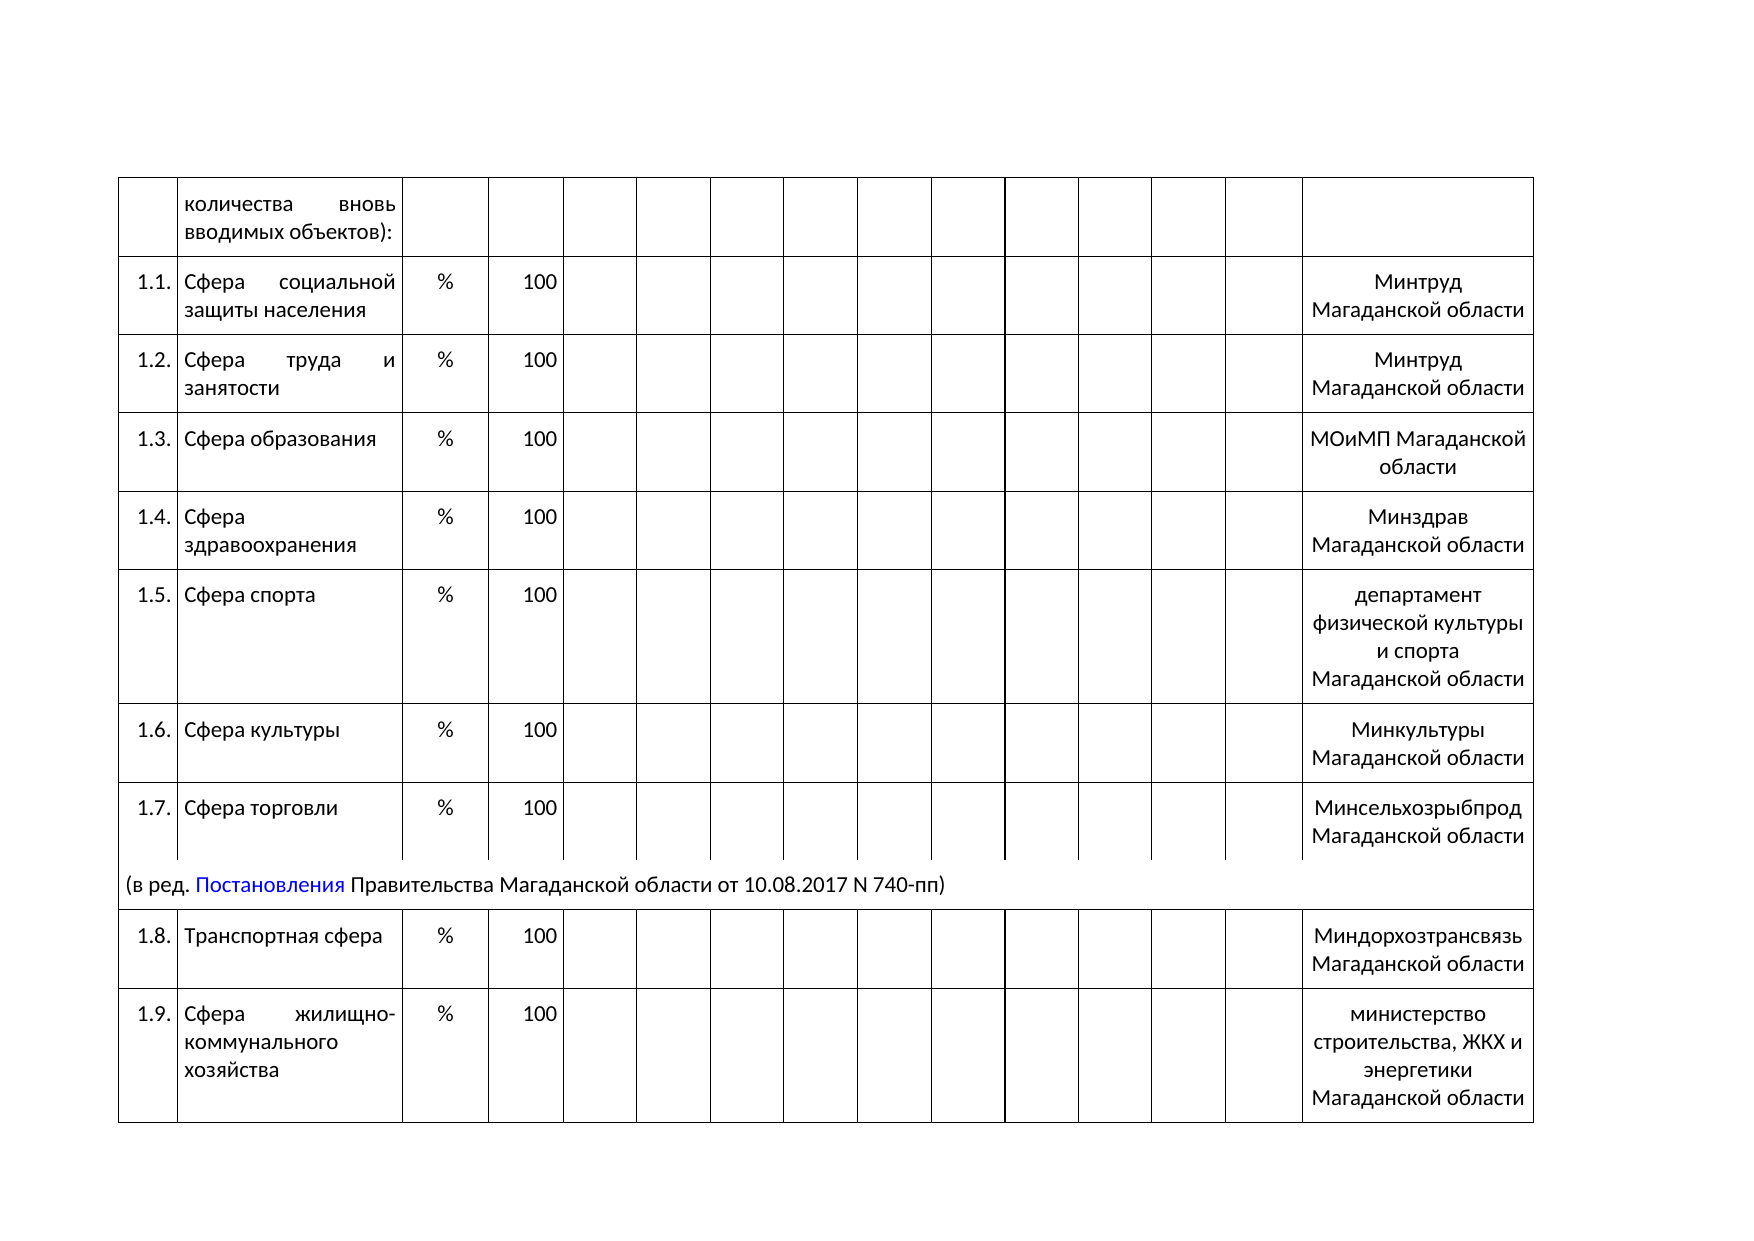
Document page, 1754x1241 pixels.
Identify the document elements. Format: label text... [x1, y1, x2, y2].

table_cell [564, 335, 636, 412]
table_cell 100 [489, 257, 563, 334]
table_cell [1006, 335, 1078, 412]
table_cell [784, 910, 857, 987]
table_cell [1006, 257, 1078, 334]
table_cell [932, 783, 1004, 860]
table_cell 100 [489, 910, 563, 987]
table_cell % [403, 492, 488, 569]
table_cell Сфера образования [178, 413, 402, 491]
table_cell [1079, 492, 1151, 569]
table_cell 1.8. [119, 910, 177, 987]
table_cell [1079, 704, 1151, 782]
table_cell [858, 413, 931, 491]
table_cell [711, 704, 783, 782]
table_cell [711, 413, 783, 491]
table_cell [784, 335, 857, 412]
table_cell 100 [489, 335, 563, 412]
table_cell 1.5. [119, 570, 177, 703]
table_cell [637, 910, 710, 987]
table_cell [858, 492, 931, 569]
table_cell % [403, 335, 488, 412]
table_cell [1079, 910, 1151, 987]
table_cell Минтруд Магаданской области [1303, 335, 1533, 412]
table_cell [711, 257, 783, 334]
table_cell [711, 492, 783, 569]
table_cell [564, 910, 636, 987]
table_cell [637, 257, 710, 334]
table_cell [932, 257, 1004, 334]
table_cell [932, 570, 1004, 703]
table_cell % [403, 570, 488, 703]
table_cell [784, 570, 857, 703]
table_cell [858, 704, 931, 782]
table_cell [711, 335, 783, 412]
table_cell (в ред. Постановления Правительства Магаданской области от 10.08.2017 N 740-пп) [119, 860, 1533, 909]
table_cell министерство строительства, ЖКХ и энергетики Магаданской области [1303, 989, 1533, 1122]
table_cell 100 [489, 989, 563, 1122]
table_cell [711, 570, 783, 703]
table_cell 1.6. [119, 704, 177, 782]
table_cell МОиМП Магаданской области [1303, 413, 1533, 491]
table_cell [637, 413, 710, 491]
table_cell [1152, 910, 1225, 987]
table_cell [564, 413, 636, 491]
table_cell [1152, 178, 1225, 256]
table_cell [1079, 989, 1151, 1122]
table_cell 100 [489, 704, 563, 782]
table_cell [858, 178, 931, 256]
table_cell [711, 178, 783, 256]
table_cell [1006, 910, 1078, 987]
table_cell [1152, 335, 1225, 412]
table_cell [1152, 257, 1225, 334]
table_cell 1.4. [119, 492, 177, 569]
table_cell [1152, 413, 1225, 491]
table_cell [1079, 570, 1151, 703]
table_cell Сфера спорта [178, 570, 402, 703]
table_cell [489, 178, 563, 256]
table_cell [784, 492, 857, 569]
table_cell [784, 989, 857, 1122]
table_cell 100 [489, 783, 563, 860]
table_cell [858, 989, 931, 1122]
table_cell Минздрав Магаданской области [1303, 492, 1533, 569]
table_cell [564, 178, 636, 256]
table_cell [1226, 492, 1302, 569]
table_cell [1226, 570, 1302, 703]
table_cell [1079, 413, 1151, 491]
table_cell Сфера социальной защиты населения [178, 257, 402, 334]
table_cell [637, 989, 710, 1122]
table_cell 100 [489, 570, 563, 703]
table_cell [932, 413, 1004, 491]
table_cell [1226, 178, 1302, 256]
table_cell [637, 783, 710, 860]
table_cell % [403, 704, 488, 782]
table_cell [1079, 783, 1151, 860]
table_cell [1006, 413, 1078, 491]
table_cell % [403, 413, 488, 491]
table_cell Миндорхозтрансвязь Магаданской области [1303, 910, 1533, 987]
table_cell [784, 413, 857, 491]
table_cell [711, 910, 783, 987]
table_cell % [403, 910, 488, 987]
table_cell [1079, 257, 1151, 334]
table_cell 1.7. [119, 783, 177, 860]
table_cell [564, 783, 636, 860]
table_cell [637, 178, 710, 256]
table_cell Минтруд Магаданской области [1303, 257, 1533, 334]
table_cell 1.3. [119, 413, 177, 491]
table_cell Транспортная сфера [178, 910, 402, 987]
table_cell [564, 257, 636, 334]
table_cell [1152, 492, 1225, 569]
table_cell [1006, 492, 1078, 569]
table_cell [784, 178, 857, 256]
table_cell [932, 910, 1004, 987]
table_cell [637, 335, 710, 412]
table_cell [1226, 257, 1302, 334]
table_cell [858, 257, 931, 334]
table_cell [858, 335, 931, 412]
table_cell [1226, 910, 1302, 987]
table_cell [403, 178, 488, 256]
table_cell 100 [489, 413, 563, 491]
table_cell [784, 704, 857, 782]
table_cell [932, 492, 1004, 569]
table_cell % [403, 257, 488, 334]
table_cell 100 [489, 492, 563, 569]
table_cell [784, 783, 857, 860]
table_cell [637, 570, 710, 703]
table_cell [564, 570, 636, 703]
table_cell [1152, 989, 1225, 1122]
table_cell [711, 989, 783, 1122]
table_cell [932, 989, 1004, 1122]
table_cell [1079, 178, 1151, 256]
table_cell Сфера жилищно-коммунального хозяйства [178, 989, 402, 1122]
table_cell [564, 492, 636, 569]
table_cell [784, 257, 857, 334]
table_cell [1226, 335, 1302, 412]
table_cell [1152, 704, 1225, 782]
table_cell [637, 704, 710, 782]
table_cell Сфера труда и занятости [178, 335, 402, 412]
table_cell [1226, 413, 1302, 491]
table_cell [932, 704, 1004, 782]
table_cell [1079, 335, 1151, 412]
table_cell [1226, 704, 1302, 782]
table_cell Минсельхозрыбпрод Магаданской области [1303, 783, 1533, 860]
table_cell [1006, 989, 1078, 1122]
table_cell [1006, 178, 1078, 256]
table_cell [1226, 783, 1302, 860]
table_cell [637, 492, 710, 569]
table_cell 1.2. [119, 335, 177, 412]
table_cell [711, 783, 783, 860]
table_cell 1. [119, 178, 177, 256]
table_cell 1.9. [119, 989, 177, 1122]
table_cell [1006, 570, 1078, 703]
table_cell % [403, 783, 488, 860]
table_cell [1006, 704, 1078, 782]
table_cell [1226, 989, 1302, 1122]
table_cell [858, 570, 931, 703]
table_cell [858, 783, 931, 860]
table_cell Сфера торговли [178, 783, 402, 860]
table_cell Сфера культуры [178, 704, 402, 782]
table_cell 1.1. [119, 257, 177, 334]
table_cell Минкультуры Магаданской области [1303, 704, 1533, 782]
table_cell департамент физической культуры и спорта Магаданской области [1303, 570, 1533, 703]
table_cell % [403, 989, 488, 1122]
table_cell [932, 178, 1004, 256]
table_cell [564, 704, 636, 782]
table_cell [1152, 570, 1225, 703]
table_cell [1303, 178, 1533, 256]
table_cell [932, 335, 1004, 412]
table_cell [1006, 783, 1078, 860]
table_cell [1152, 783, 1225, 860]
table_cell Сфера здравоохранения [178, 492, 402, 569]
table_cell [858, 910, 931, 987]
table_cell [178, 178, 402, 256]
table_cell [564, 989, 636, 1122]
